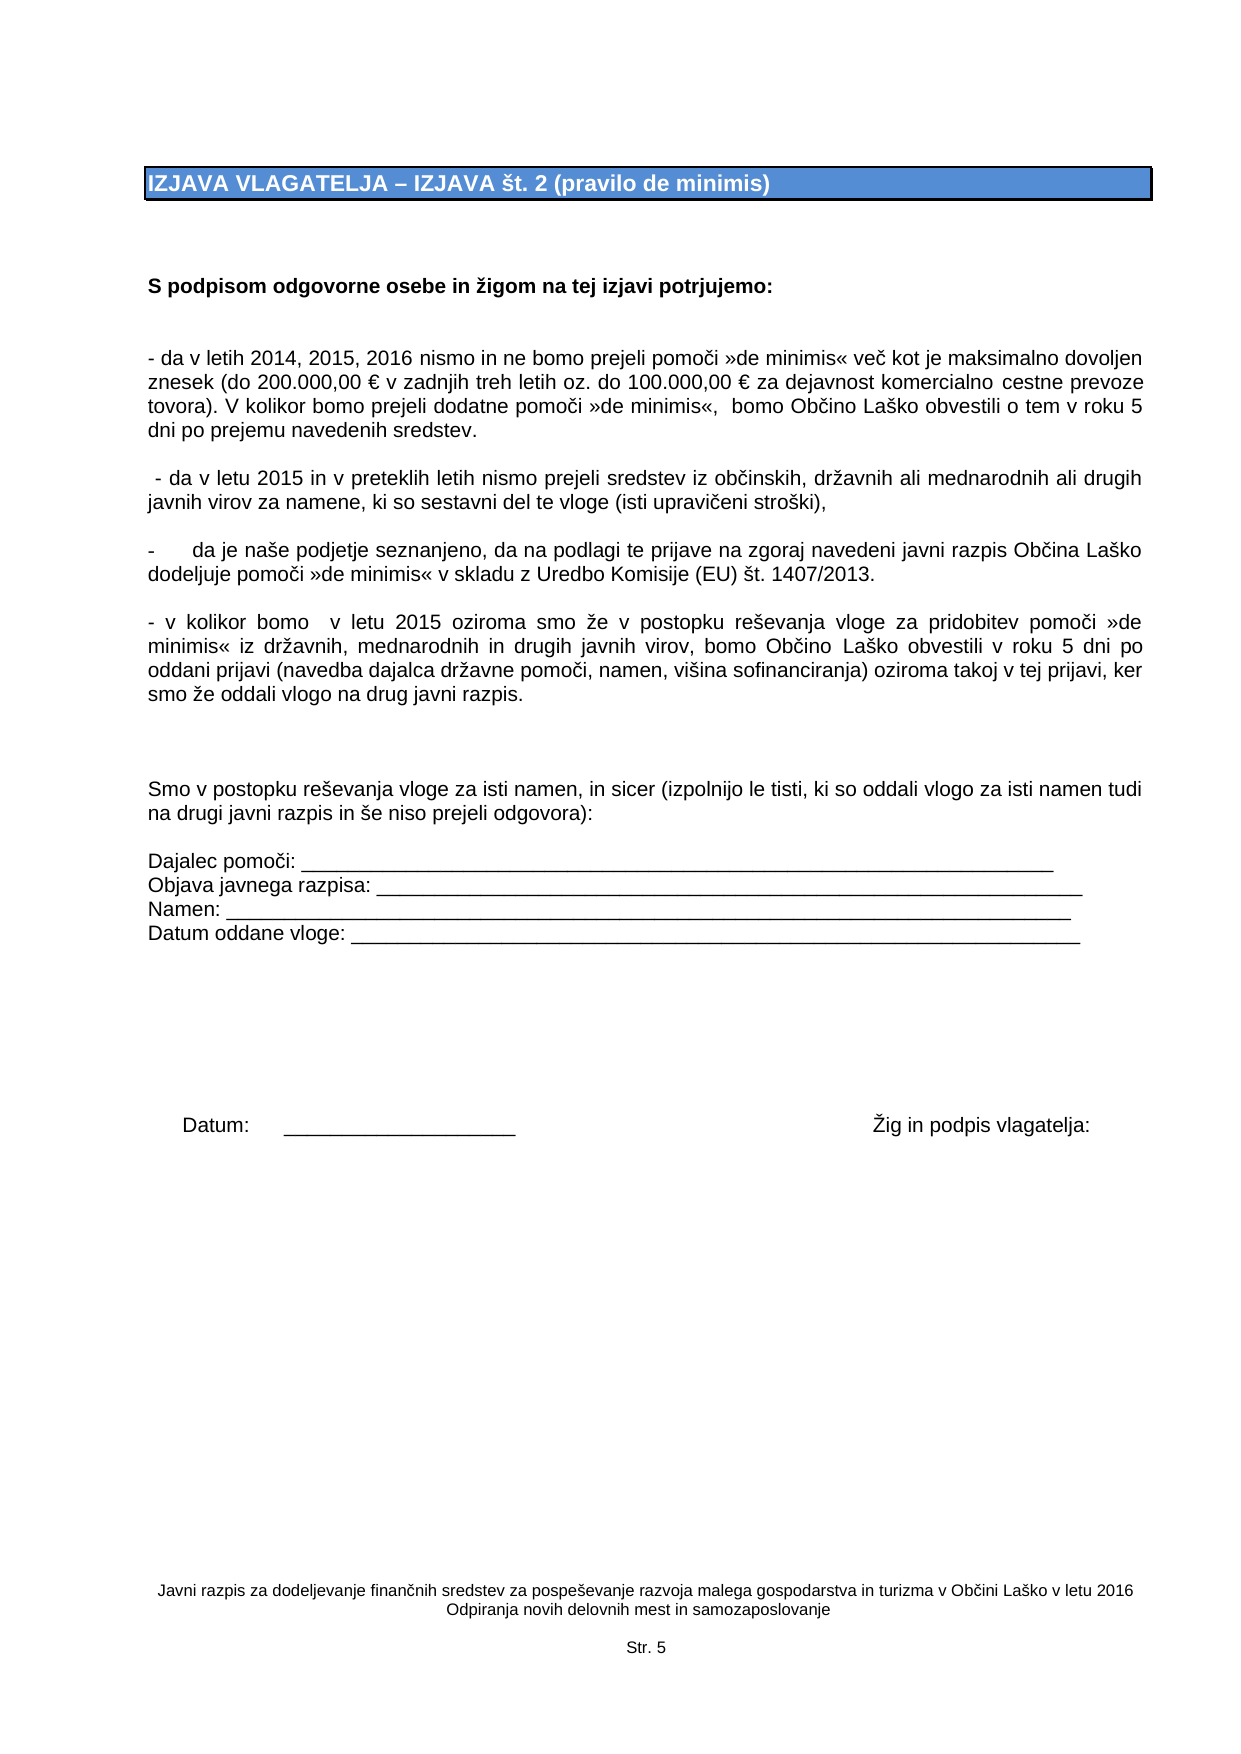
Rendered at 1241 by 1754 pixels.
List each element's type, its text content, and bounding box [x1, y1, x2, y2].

text - da v letu 2015 in v preteklih letih nismo prejeli sredstev iz občinskih, državnih ali mednarodnih ali drugih javnih virov za namene, ki so sestavni del te vloge (isti upravičeni stroški), [148, 466, 1144, 513]
text Datum: ____________________ Žig in podpis vlagatelja: [148, 1113, 1144, 1137]
text S podpisom odgovorne osebe in žigom na tej izjavi potrjujemo: [148, 274, 1144, 298]
text - da v letih 2014, 2015, 2016 nismo in ne bomo prejeli pomoči »de minimis« več kot je maksimalno dovoljen znesek (do 200.000,00 € v zadnjih treh letih oz. do 100.000,00 € za dejavnost komercialno cestne prevoze tovora). V kolikor bomo prejeli dodatne pomoči »de minimis«, bomo Občino Laško obvestili o tem v roku 5 dni po prejemu navedenih sredstev. [148, 346, 1144, 442]
list da je naše podjetje seznanjeno, da na podlagi te prijave na zgoraj navedeni javni razpis Občina Laško dodeljuje pomoči »de minimis« v skladu z Uredbo Komisije (EU) št. 1407/2013. [148, 537, 1144, 586]
text Datum oddane vloge: _______________________________________________________________ [148, 921, 1144, 945]
text Objava javnega razpisa: _____________________________________________________________ [148, 873, 1144, 897]
text Dajalec pomoči: _________________________________________________________________ [148, 849, 1144, 873]
text Smo v postopku reševanja vloge za isti namen, in sicer (izpolnijo le tisti, ki so oddali vlogo za isti namen tudi na drugi javni razpis in še niso prejeli odgovora): [148, 777, 1144, 825]
text Namen: _________________________________________________________________________ [148, 897, 1144, 921]
text - v kolikor bomo v letu 2015 oziroma smo že v postopku reševanja vloge za pridobitev pomoči »de minimis« iz državnih, mednarodnih in drugih javnih virov, bomo Občino Laško obvestili v roku 5 dni po oddani prijavi (navedba dajalca državne pomoči, namen, višina sofinanciranja) oziroma takoj v tej prijavi, ker smo že oddali vlogo na drug javni razpis. [148, 609, 1144, 705]
text IZJAVA VLAGATELJA – IZJAVA št. 2 (pravilo de minimis) [146, 168, 1150, 198]
